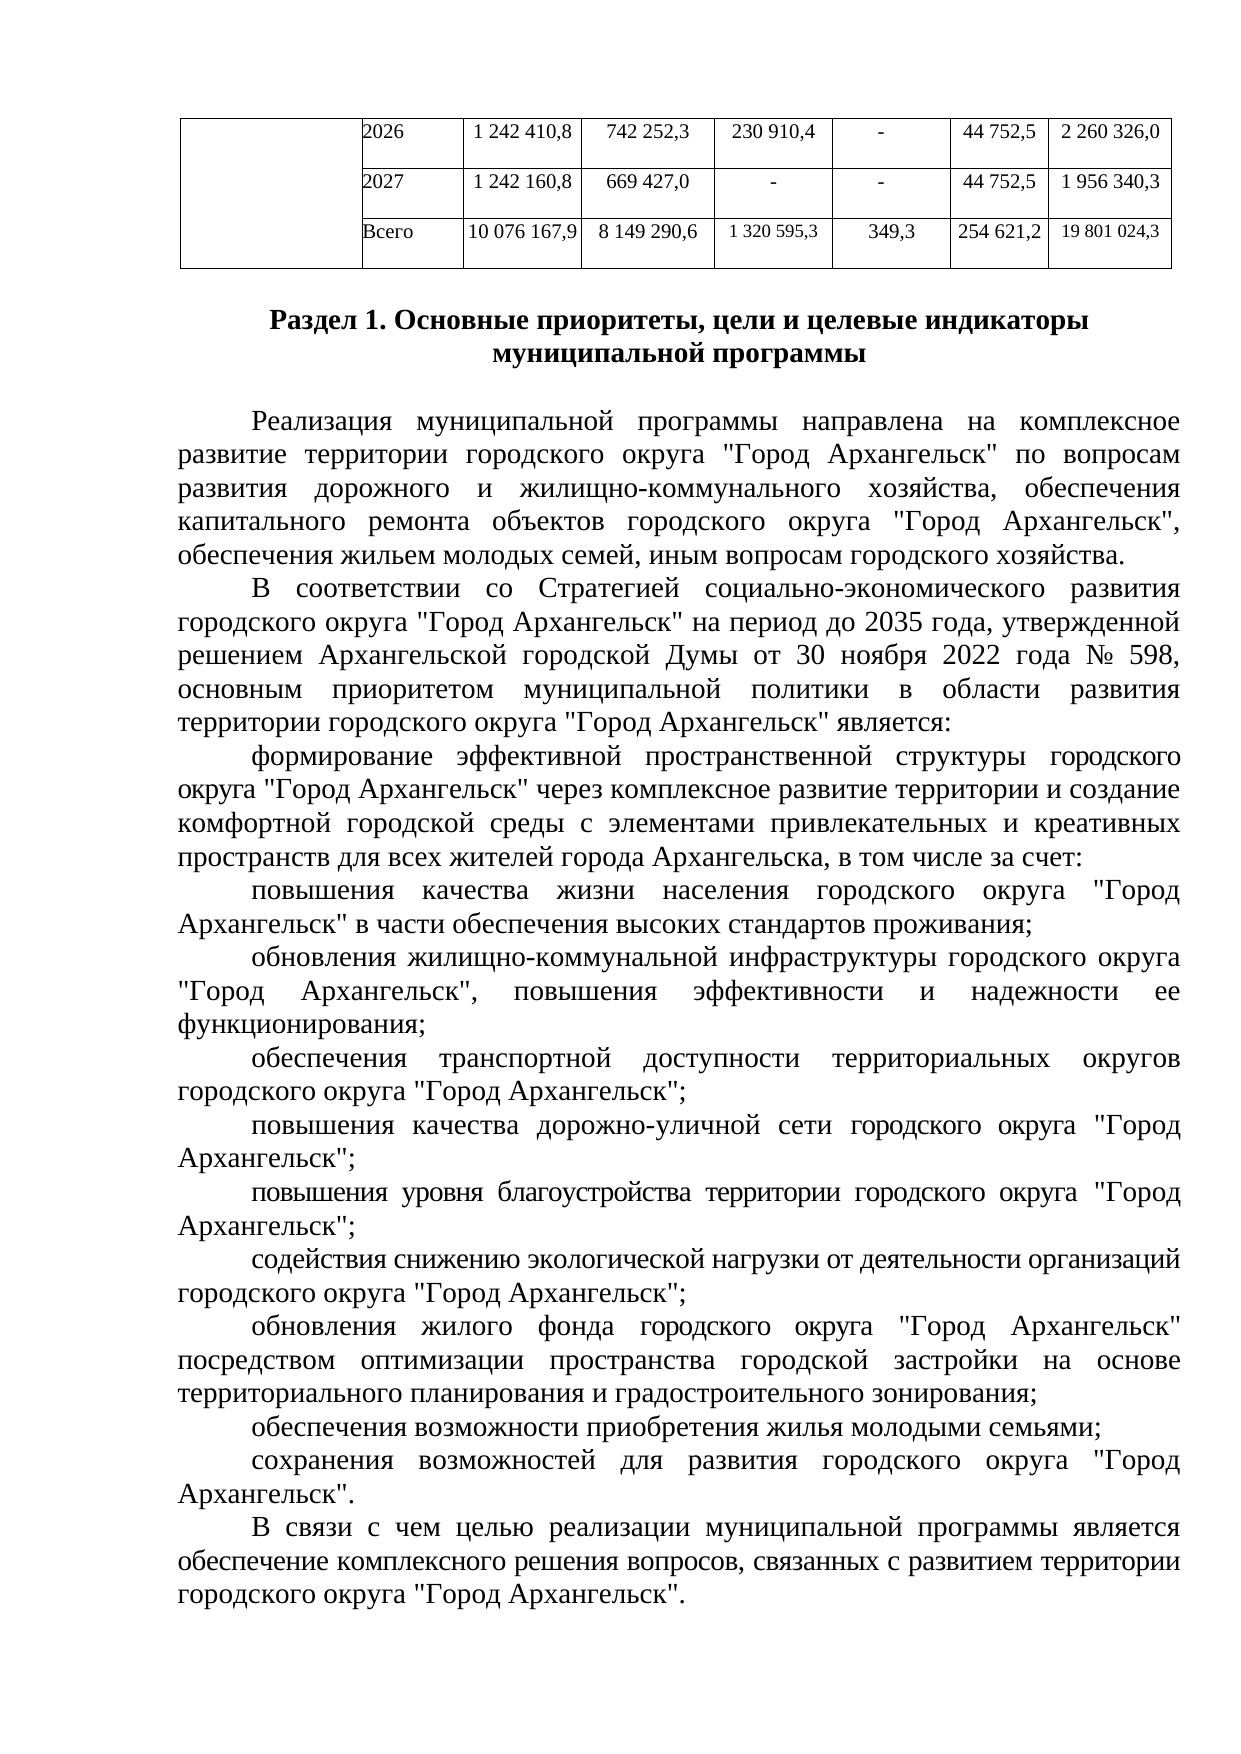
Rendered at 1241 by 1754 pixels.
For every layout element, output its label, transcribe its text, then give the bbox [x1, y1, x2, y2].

table_cell 2 260 326,0 [1049, 119, 1171, 168]
text обновления жилого фонда городского округа "Город Архангельск" посредством оптимизации пространства городской застройки на основе территориального планирования и градостроительного зонирования; [177, 1308, 1181, 1409]
text обеспечения возможности приобретения жилья молодыми семьями; [177, 1409, 1181, 1442]
text обновления жилищно-коммунальной инфраструктуры городского округа "Город Архангельск", повышения эффективности и надежности ее функционирования; [177, 939, 1181, 1040]
text В соответствии со Стратегией социально-экономического развития городского округа "Город Архангельск" на период до 2035 года, утвержденной решением Архангельской городской Думы от 30 ноября 2022 года № 598, основным приоритетом муниципальной политики в области развития территории городского округа "Город Архангельск" является: [177, 570, 1181, 738]
text Реализация муниципальной программы направлена на комплексное развитие территории городского округа "Город Архангельск" по вопросам развития дорожного и жилищно-коммунального хозяйства, обеспечения капитального ремонта объектов городского округа "Город Архангельск", обеспечения жильем молодых семей, иным вопросам городского хозяйства. [177, 403, 1181, 570]
table_cell 2026 [363, 119, 463, 168]
table_cell 230 910,4 [715, 119, 832, 168]
table_cell 1 956 340,3 [1049, 169, 1171, 218]
table_cell Всего [363, 219, 463, 267]
table_cell - [715, 169, 832, 218]
table_cell 44 752,5 [951, 169, 1048, 218]
table_cell 1 242 160,8 [464, 169, 581, 218]
table_cell 1 320 595,3 [715, 219, 832, 267]
table_cell 19 801 024,3 [1049, 219, 1171, 267]
table_cell 669 427,0 [582, 169, 714, 218]
table_cell 254 621,2 [951, 219, 1048, 267]
table_cell - [833, 169, 950, 218]
text содействия снижению экологической нагрузки от деятельности организаций городского округа "Город Архангельск"; [177, 1241, 1181, 1308]
table_cell 2027 [363, 169, 463, 218]
table_cell 8 149 290,6 [582, 219, 714, 267]
text сохранения возможностей для развития городского округа "Город Архангельск". [177, 1442, 1181, 1509]
text Раздел 1. Основные приоритеты, цели и целевые индикаторы муниципальной программы [177, 302, 1181, 369]
table_cell 44 752,5 [951, 119, 1048, 168]
text обеспечения транспортной доступности территориальных округов городского округа "Город Архангельск"; [177, 1040, 1181, 1107]
text повышения качества дорожно-уличной сети городского округа "Город Архангельск"; [177, 1107, 1181, 1174]
text формирование эффективной пространственной структуры городского округа "Город Архангельск" через комплексное развитие территории и создание комфортной городской среды с элементами привлекательных и креативных пространств для всех жителей города Архангельска, в том числе за счет: [177, 738, 1181, 872]
text повышения качества жизни населения городского округа "Город Архангельск" в части обеспечения высоких стандартов проживания; [177, 872, 1181, 939]
table_cell - [833, 119, 950, 168]
table_cell 1 242 410,8 [464, 119, 581, 168]
text В связи с чем целью реализации муниципальной программы является обеспечение комплексного решения вопросов, связанных с развитием территории городского округа "Город Архангельск". [177, 1509, 1181, 1610]
table_cell 742 252,3 [582, 119, 714, 168]
table_cell 10 076 167,9 [464, 219, 581, 267]
table_cell 349,3 [833, 219, 950, 267]
text повышения уровня благоустройства территории городского округа "Город Архангельск"; [177, 1174, 1181, 1241]
